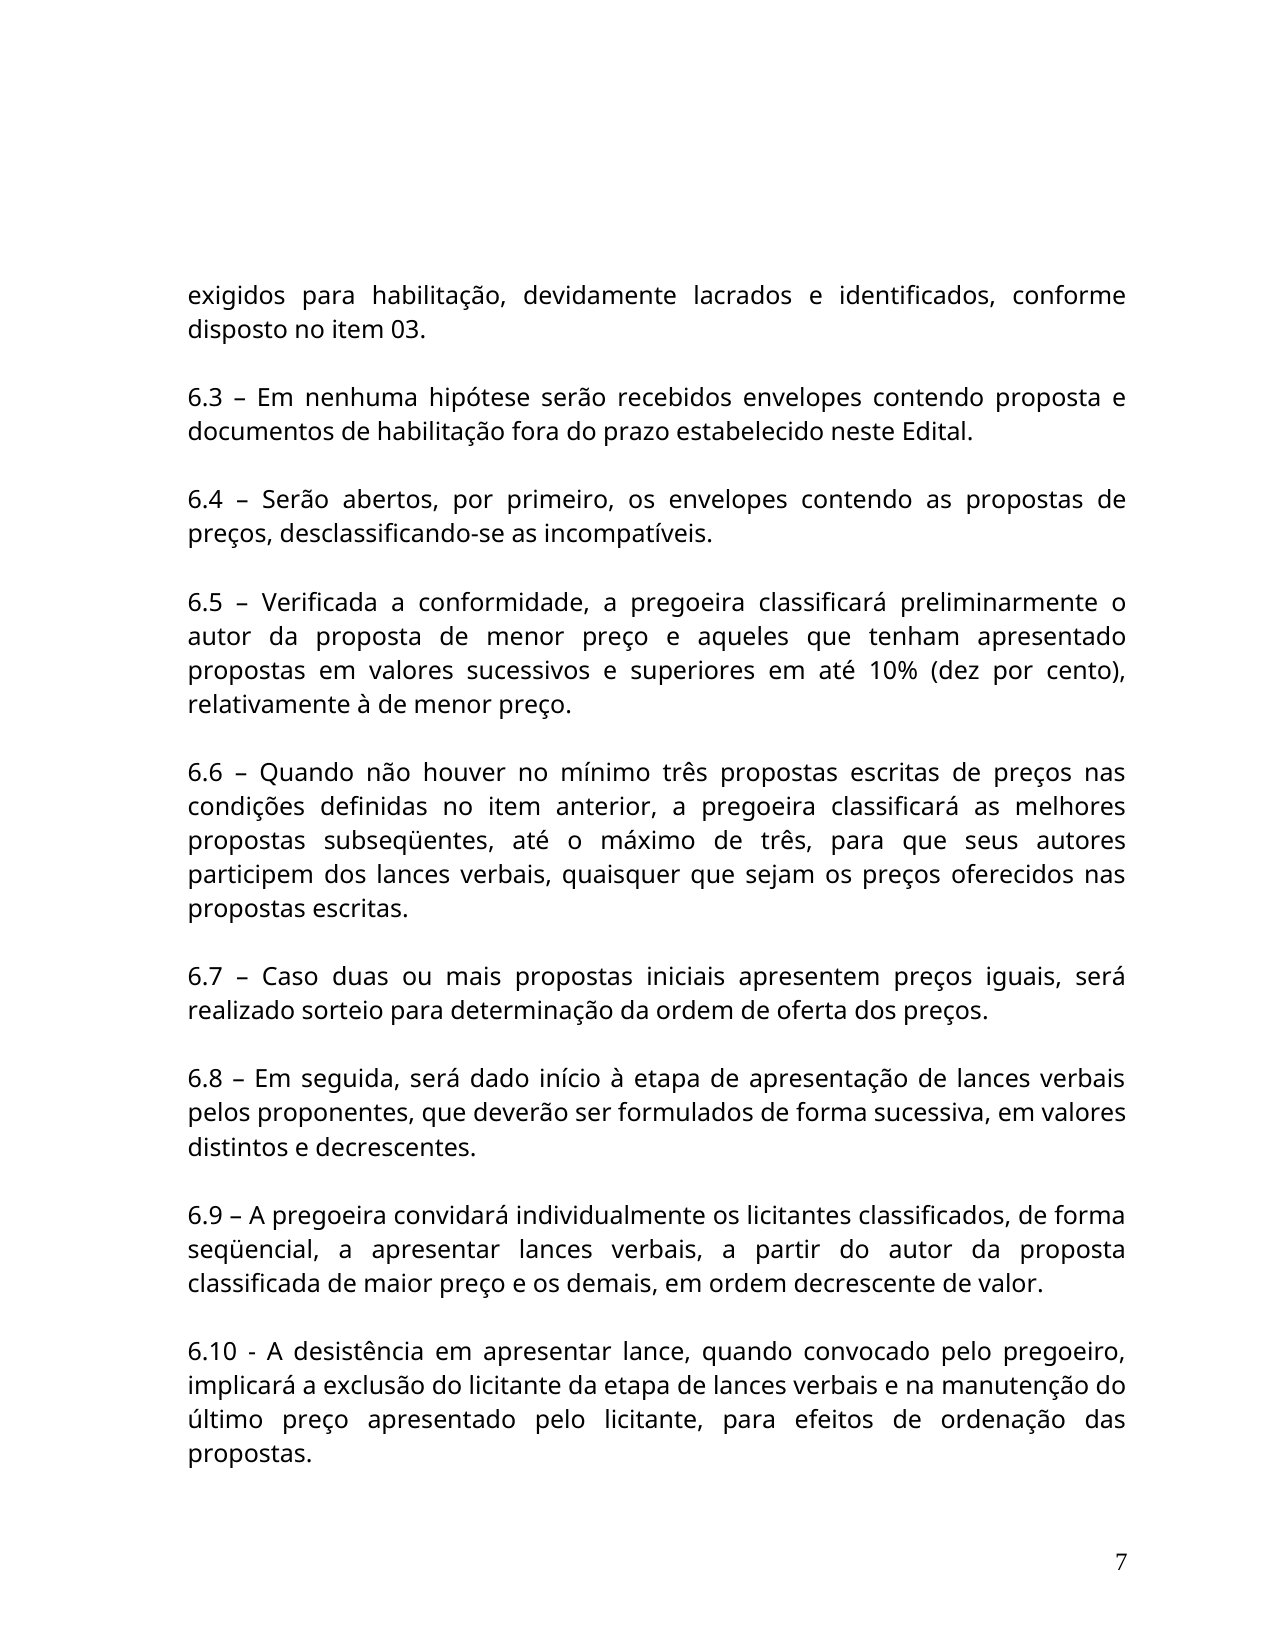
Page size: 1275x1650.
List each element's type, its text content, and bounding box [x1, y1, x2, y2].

text 6.9 – A pregoeira convidará individualmente os licitantes classificados, de forma seqüencial, a apresentar lances verbais, a partir do autor da proposta classificada de maior preço e os demais, em ordem decrescente de valor. [187, 1197, 1127, 1299]
text 6.4 – Serão abertos, por primeiro, os envelopes contendo as propostas de preços, desclassificando-se as incompatíveis. [187, 482, 1127, 550]
text 6.6 – Quando não houver no mínimo três propostas escritas de preços nas condições definidas no item anterior, a pregoeira classificará as melhores propostas subseqüentes, até o máximo de três, para que seus autores participem dos lances verbais, quaisquer que sejam os preços oferecidos nas propostas escritas. [187, 754, 1127, 925]
text 6.7 – Caso duas ou mais propostas iniciais apresentem preços iguais, será realizado sorteio para determinação da ordem de oferta dos preços. [187, 959, 1127, 1027]
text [187, 278, 1127, 346]
text 6.3 – Em nenhuma hipótese serão recebidos envelopes contendo proposta e documentos de habilitação fora do prazo estabelecido neste Edital. [187, 380, 1127, 448]
text 6.10 - A desistência em apresentar lance, quando convocado pelo pregoeiro, implicará a exclusão do licitante da etapa de lances verbais e na manutenção do último preço apresentado pelo licitante, para efeitos de ordenação das propostas. [187, 1333, 1127, 1470]
text 6.5 – Verificada a conformidade, a pregoeira classificará preliminarmente o autor da proposta de menor preço e aqueles que tenham apresentado propostas em valores sucessivos e superiores em até 10% (dez por cento), relativamente à de menor preço. [187, 584, 1127, 720]
text 6.8 – Em seguida, será dado início à etapa de apresentação de lances verbais pelos proponentes, que deverão ser formulados de forma sucessiva, em valores distintos e decrescentes. [187, 1061, 1127, 1163]
